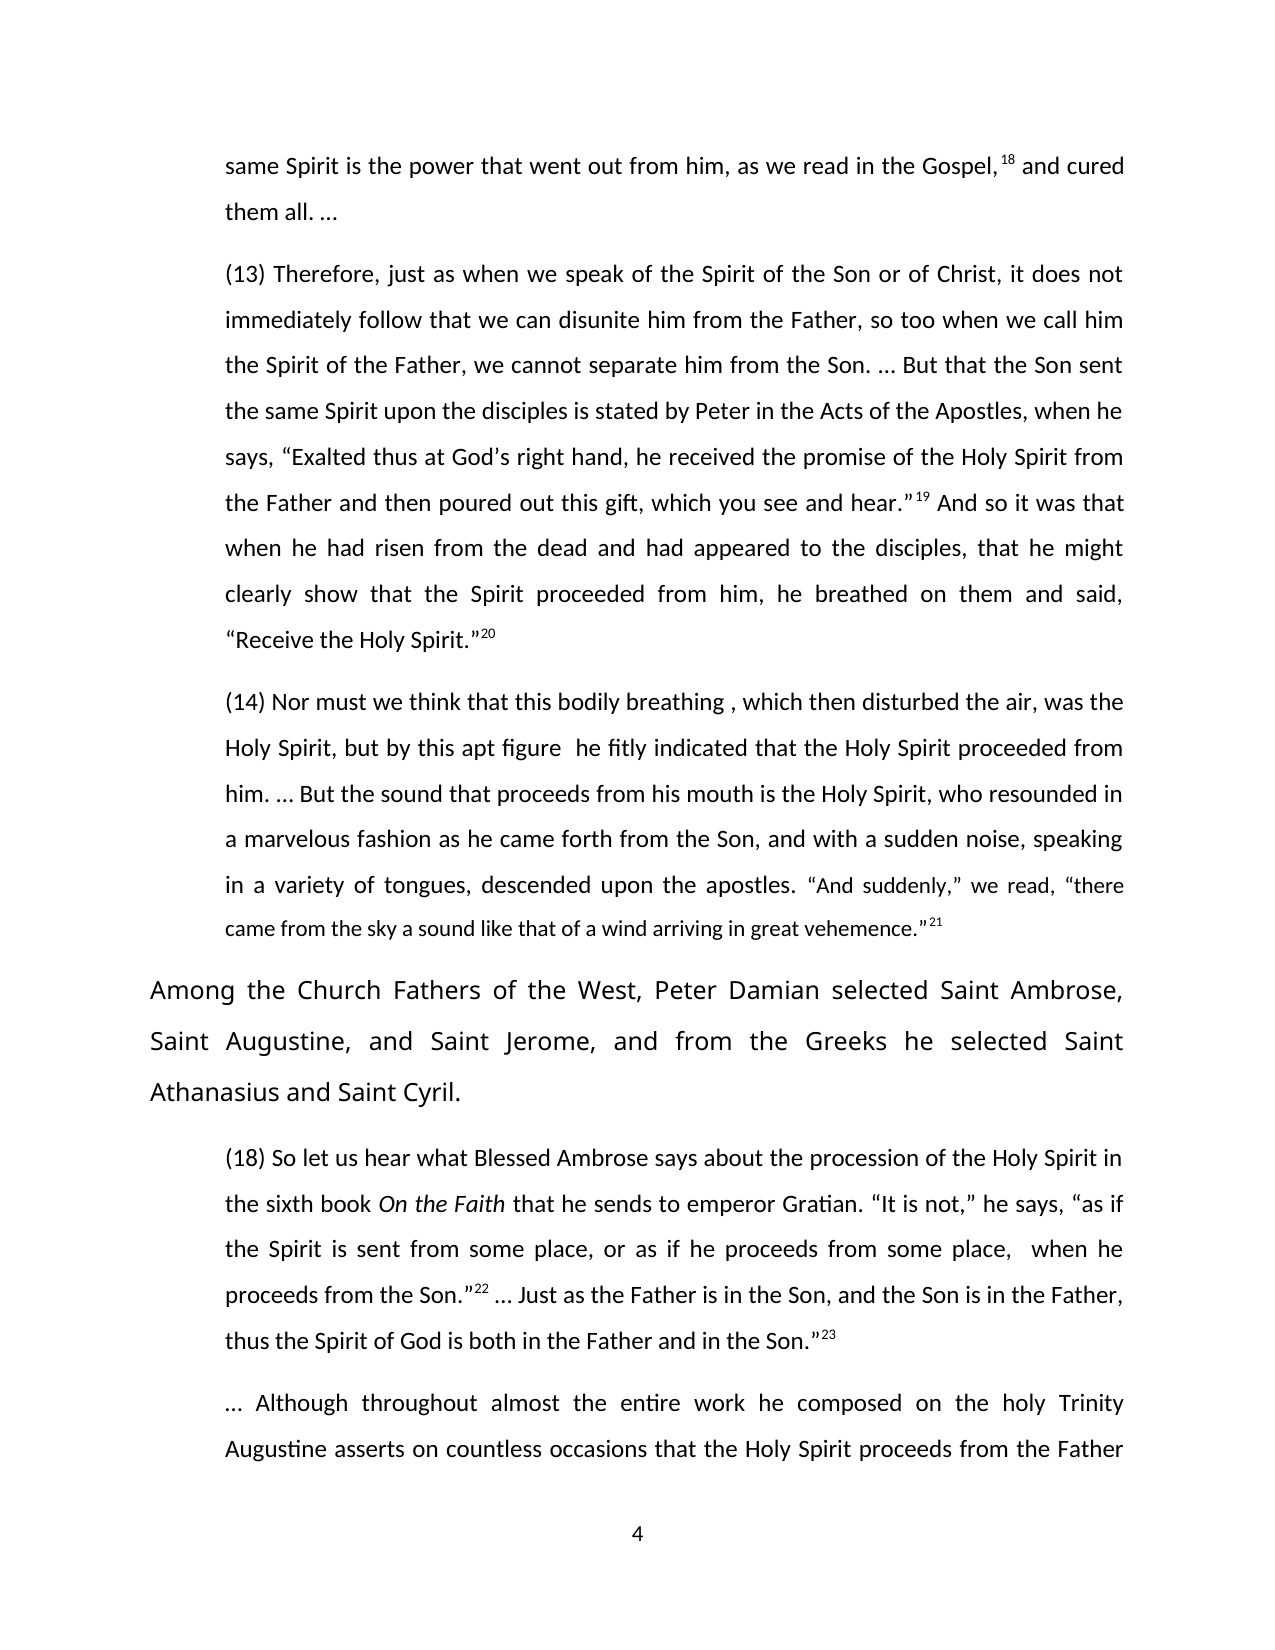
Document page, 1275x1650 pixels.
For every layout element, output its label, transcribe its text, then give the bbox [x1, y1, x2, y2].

text Among the Church Fathers of the West, Peter Damian selected Saint Ambrose, Saint Augustine, and Saint Jerome, and from the Greeks he selected Saint Athanasius and Saint Cyril. [150, 972, 1125, 1108]
text (18) So let us hear what Blessed Ambrose says about the procession of the Holy Spirit in the sixth book On the Faith that he sends to emperor Gratian. “It is not,” he says, “as if the Spirit is sent from some place, or as if he proceeds from some place, when he proceeds from the Son.” … Just as the Father is in the Son, and the Son is in the Father, thus the Spirit of God is both in the Father and in the Son.” [225, 1142, 1125, 1356]
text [225, 150, 1125, 226]
text (14) Nor must we think that this bodily breathing , which then disturbed the air, was the Holy Spirit, but by this apt figure he fitly indicated that the Holy Spirit proceeded from him. … But the sound that proceeds from his mouth is the Holy Spirit, who resounded in a marvelous fashion as he came forth from the Son, and with a sudden noise, speaking in a variety of tongues, descended upon the apostles. “And suddenly,” we read, “there came from the sky a sound like that of a wind arriving in great vehemence.” [225, 686, 1125, 942]
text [225, 1387, 1125, 1464]
text (13) Therefore, just as when we speak of the Spirit of the Son or of Christ, it does not immediately follow that we can disunite him from the Father, so too when we call him the Spirit of the Father, we cannot separate him from the Son. … But that the Son sent the same Spirit upon the disciples is stated by Peter in the Acts of the Apostles, when he says, “Exalted thus at God’s right hand, he received the promise of the Holy Spirit from the Father and then poured out this gift, which you see and hear.” And so it was that when he had risen from the dead and had appeared to the disciples, that he might clearly show that the Spirit proceeded from him, he breathed on them and said, “Receive the Holy Spirit.” [225, 258, 1125, 654]
